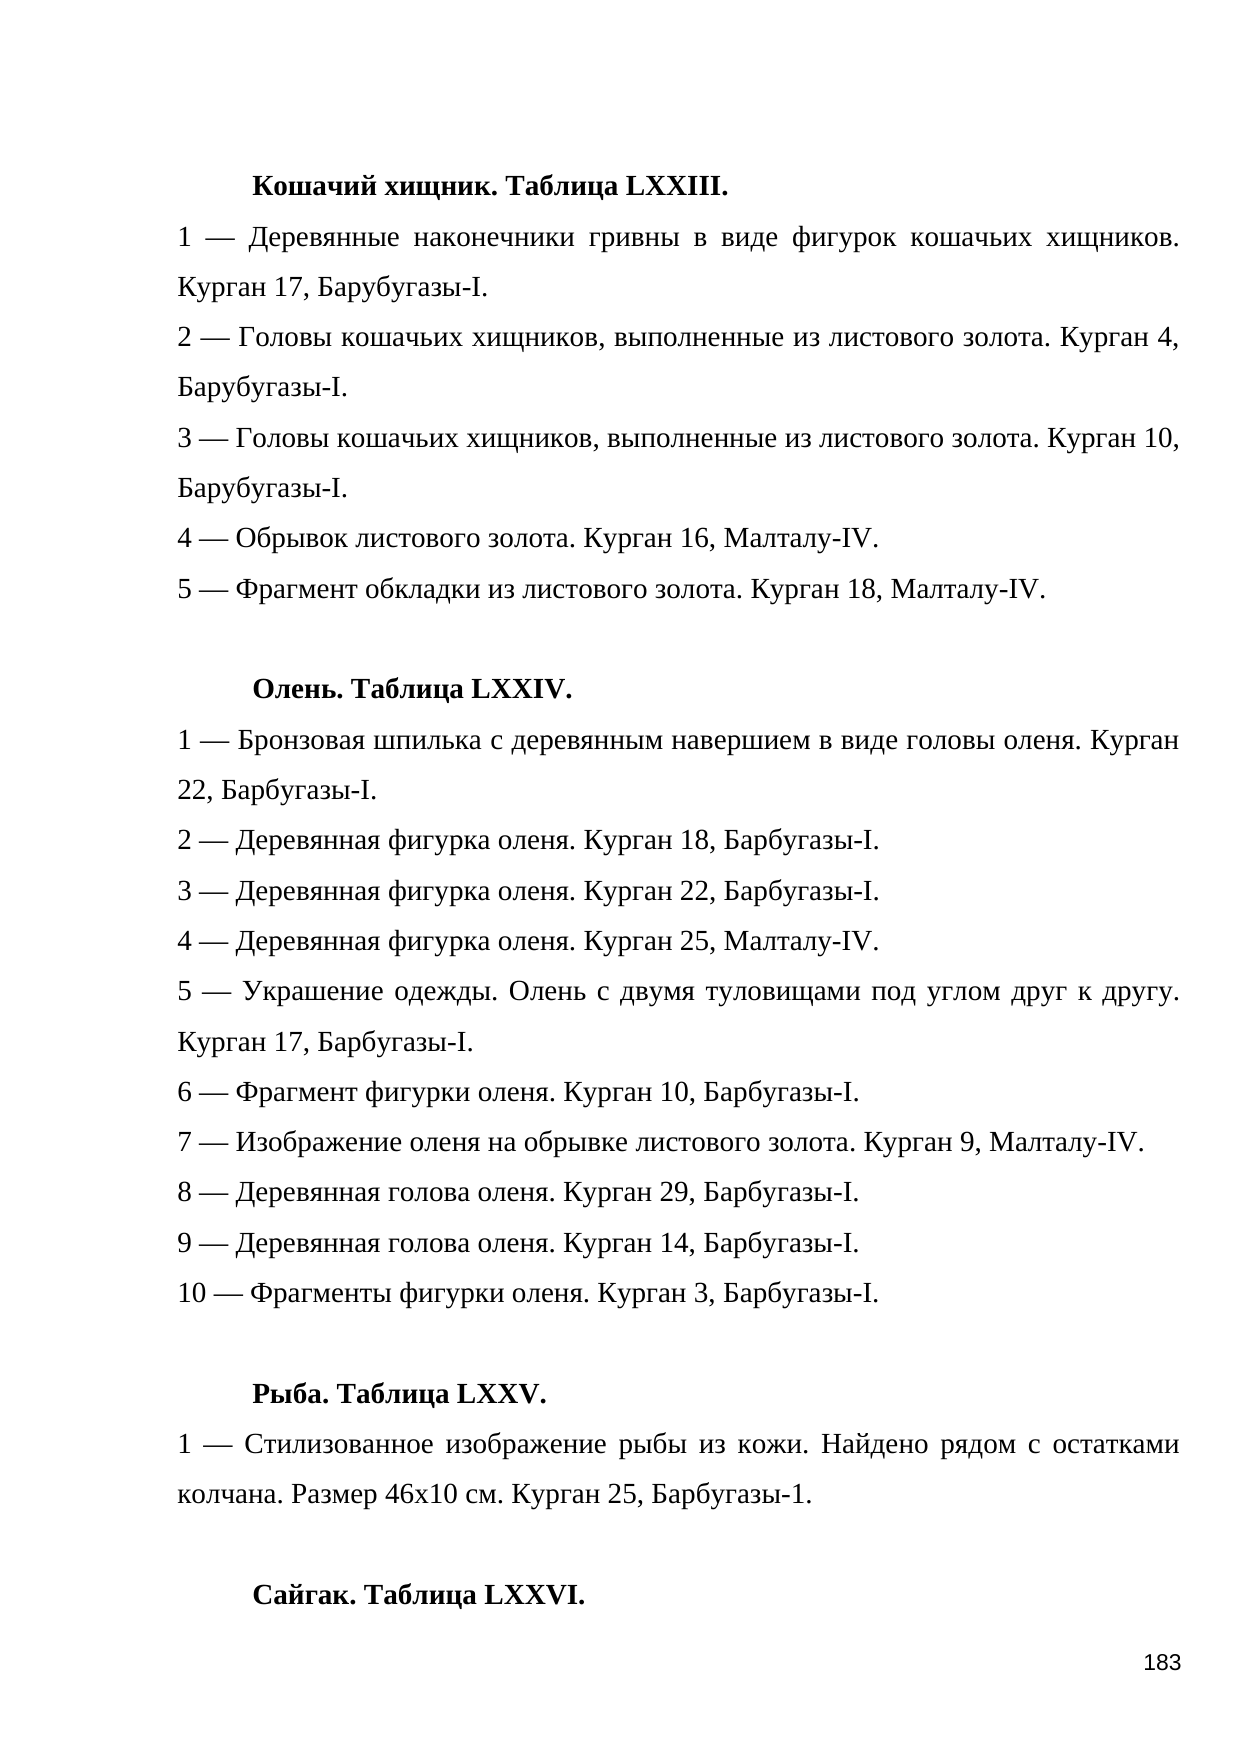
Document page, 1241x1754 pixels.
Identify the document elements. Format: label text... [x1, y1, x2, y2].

text 3 — Деревянная фигурка оленя. Курган 22, Барбугазы-I. [177, 873, 1181, 906]
text 4 — Деревянная фигурка оленя. Курган 25, Малталу-IV. [177, 923, 1181, 957]
text 8 — Деревянная голова оленя. Курган 29, Барбугазы-I. [177, 1174, 1181, 1208]
text 1 — Бронзовая шпилька с деревянным навершием в виде головы оленя. Курган 22, Барбугазы-I. [177, 722, 1181, 806]
text 10 — Фрагменты фигурки оленя. Курган 3, Барбугазы-I. [177, 1275, 1181, 1309]
text 2 — Головы кошачьих хищников, выполненные из листового золота. Курган 4, Барубугазы-I. [177, 319, 1181, 403]
text Кошачий хищник. Таблица LXXIII. [177, 168, 1181, 202]
text 7 — Изображение оленя на обрывке листового золота. Курган 9, Малталу-IV. [177, 1124, 1181, 1158]
text 9 — Деревянная голова оленя. Курган 14, Барбугазы-I. [177, 1225, 1181, 1258]
text 1 — Стилизованное изображение рыбы из кожи. Найдено рядом с остатками колчана. Размер 46х10 см. Курган 25, Барбугазы-1. [177, 1426, 1181, 1510]
text 2 — Деревянная фигурка оленя. Курган 18, Барбугазы-I. [177, 822, 1181, 856]
text 4 — Обрывок листового золота. Курган 16, Малталу-IV. [177, 521, 1181, 554]
text 1 — Деревянные наконечники гривны в виде фигурок кошачьих хищников. Курган 17, Барубугазы-I. [177, 219, 1181, 302]
text 5 — Украшение одежды. Олень с двумя туловищами под углом друг к другу. Курган 17, Барбугазы-I. [177, 973, 1181, 1057]
text Рыба. Таблица LXXV. [177, 1376, 1181, 1409]
text 3 — Головы кошачьих хищников, выполненные из листового золота. Курган 10, Барубугазы-I. [177, 420, 1181, 504]
text Сайгак. Таблица LXXVI. [177, 1577, 1181, 1611]
text 6 — Фрагмент фигурки оленя. Курган 10, Барбугазы-I. [177, 1074, 1181, 1107]
text Олень. Таблица LXXIV. [177, 671, 1181, 705]
text 5 — Фрагмент обкладки из листового золота. Курган 18, Малталу-IV. [177, 571, 1181, 604]
